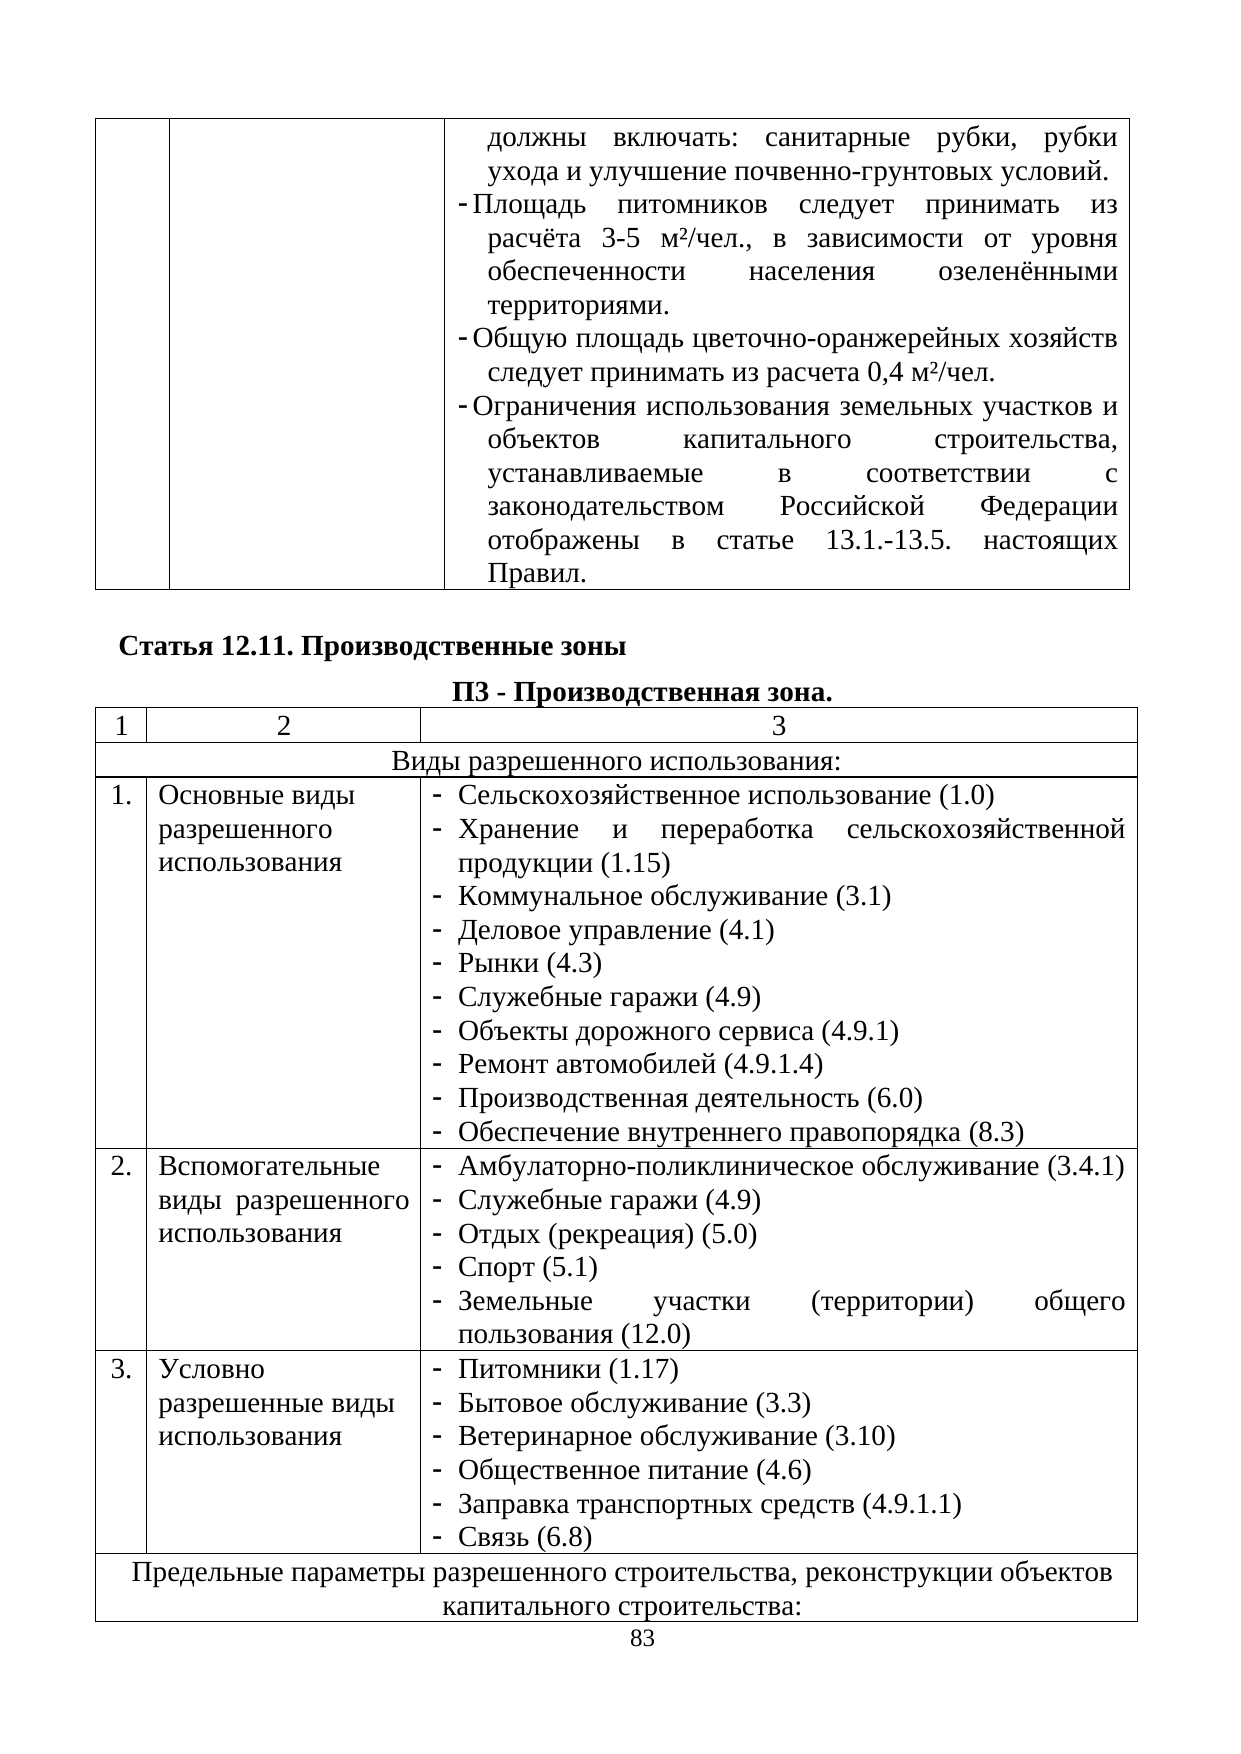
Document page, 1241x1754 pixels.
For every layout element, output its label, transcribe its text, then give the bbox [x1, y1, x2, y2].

table_cell Предельные параметры разрешенного строительства, реконструкции объектов капитального строительства: [96, 1554, 1137, 1621]
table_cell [445, 119, 1129, 589]
table_cell Условно разрешенные виды использования [147, 1351, 420, 1553]
table_cell Питомники (1.17) Бытовое обслуживание (3.3) Ветеринарное обслуживание (3.10) Общественное питание (4.6) Заправка транспортных средств (4.9.1.1) Связь (6.8) [421, 1351, 1137, 1553]
table_header 2 [147, 708, 420, 742]
table_cell Сельскохозяйственное использование (1.0) Хранение и переработка сельскохозяйственной продукции (1.15) Коммунальное обслуживание (3.1) Деловое управление (4.1) Рынки (4.3) Служебные гаражи (4.9) Объекты дорожного сервиса (4.9.1) Ремонт автомобилей (4.9.1.4) Производственная деятельность (6.0) Обеспечение внутреннего правопорядка (8.3) [421, 778, 1137, 1147]
table_cell 3. [96, 1351, 146, 1553]
table_header 3 [421, 708, 1137, 742]
table_cell 1. [96, 778, 146, 1147]
table_cell Виды разрешенного использования: [96, 743, 1137, 776]
table_cell Вспомогательные виды разрешенного использования [147, 1149, 420, 1350]
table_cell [170, 119, 444, 589]
table_cell 5. [96, 119, 169, 589]
table_header 1 [96, 708, 146, 742]
table_cell Основные виды разрешенного использования [147, 778, 420, 1147]
text П3 - Производственная зона. [118, 674, 1166, 707]
table_cell 2. [96, 1149, 146, 1350]
subtitle Статья 12.11. Производственные зоны [118, 628, 1166, 661]
table_cell Амбулаторно-поликлиническое обслуживание (3.4.1) Служебные гаражи (4.9) Отдых (рекреация) (5.0) Спорт (5.1) Земельные участки (территории) общего пользования (12.0) [421, 1149, 1137, 1350]
